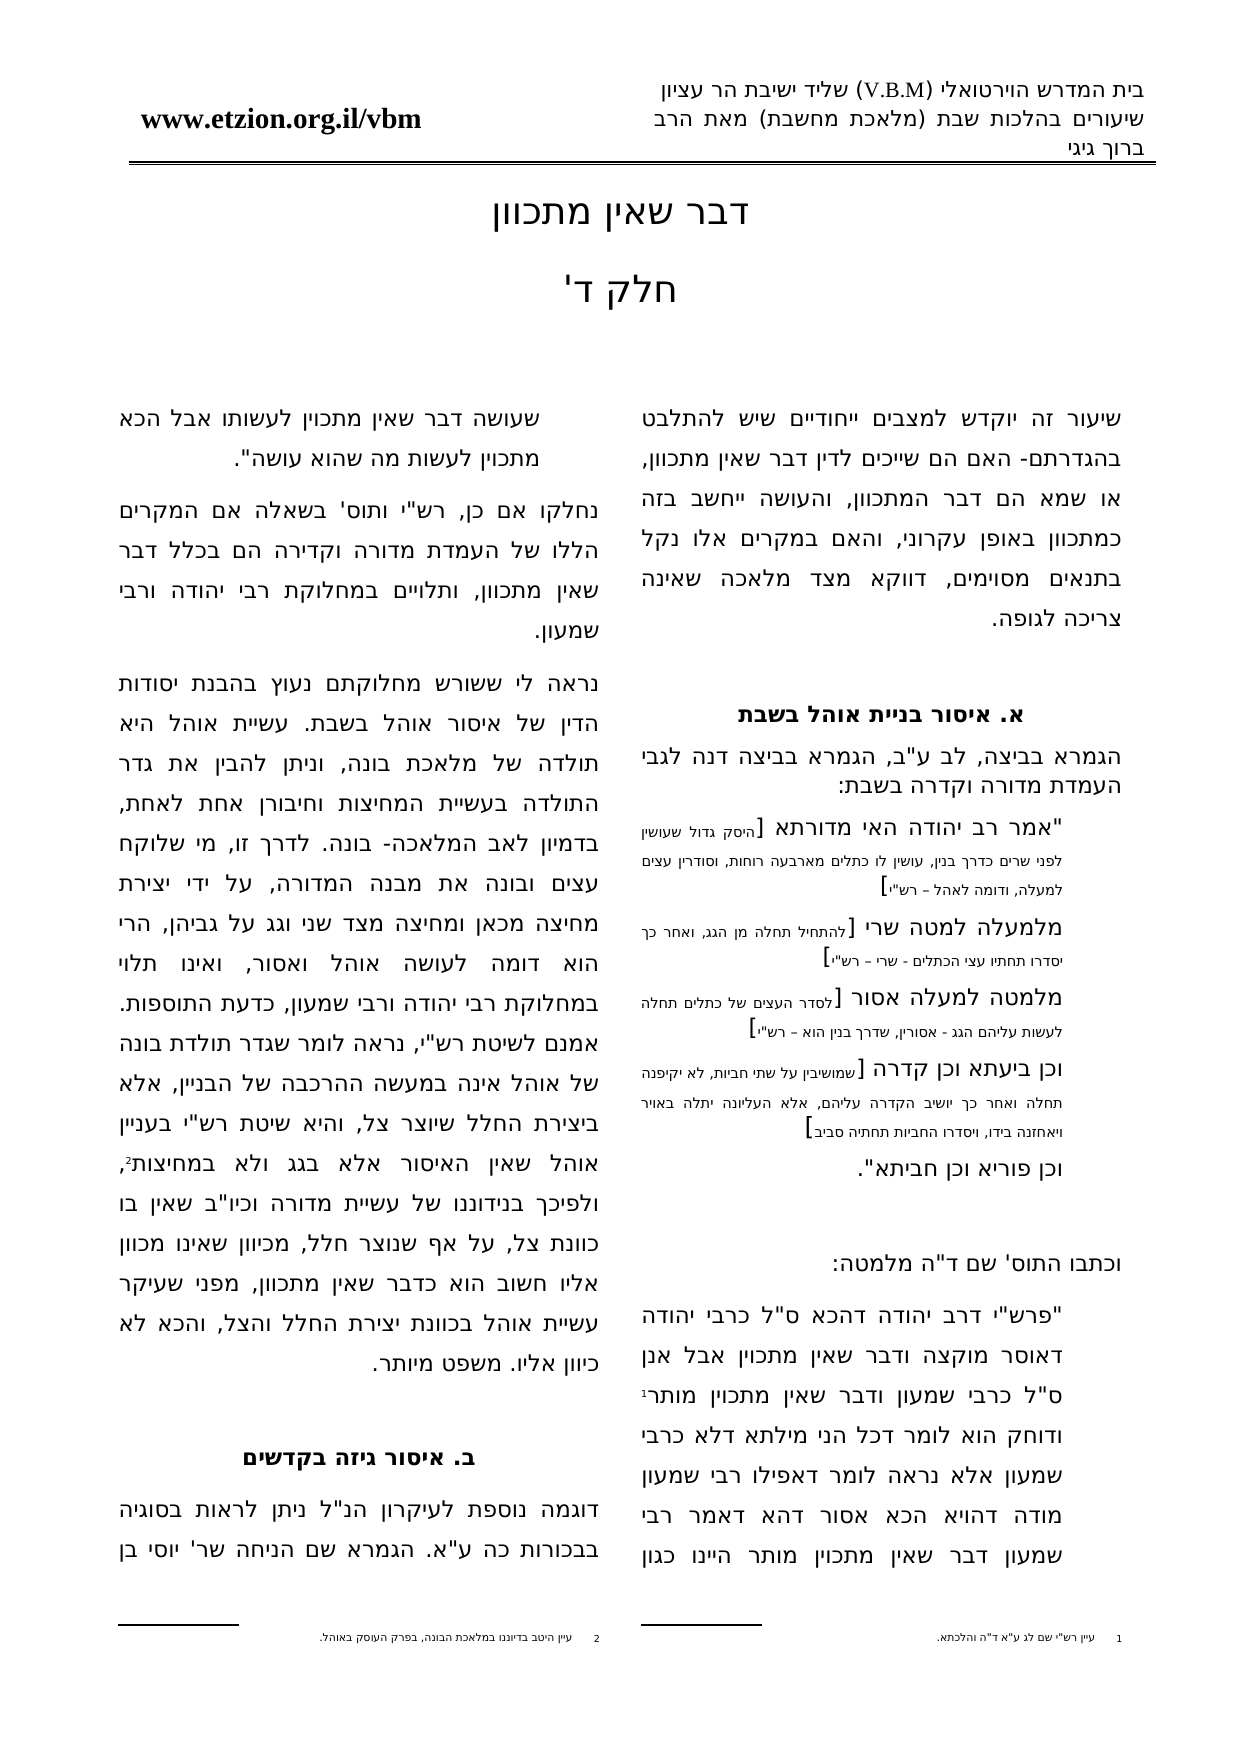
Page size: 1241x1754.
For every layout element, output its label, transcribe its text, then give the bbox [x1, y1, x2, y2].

text חלק ד' [118, 268, 1122, 311]
text וכן פוריא וכן חביתא". [641, 1153, 1063, 1182]
text "אמר רב יהודה האי מדורתא [היסק גדול שעושין לפני שרים כדרך בנין, עושין לו כתלים מארבעה רוחות, וסודרין עצים למעלה, ודומה לאהל – רש"י] [641, 812, 1063, 899]
text "פרש"י דרב יהודה דהכא ס"ל כרבי יהודה דאוסר מוקצה ודבר שאין מתכוין אבל אנן ס"ל כרבי שמעון ודבר שאין מתכוין מותר ודוחק הוא לומר דכל הני מילתא דלא כרבי שמעון אלא נראה לומר דאפילו רבי שמעון מודה דהויא הכא אסור דהא דאמר רבי שמעון דבר שאין מתכוין מותר היינו כגון שעושה דבר שאין מתכוין לעשותו אבל הכא מתכוין לעשות מה שהוא עושה". [641, 1302, 1063, 1569]
text נחלקו אם כן, רש"י ותוס' בשאלה אם המקרים הללו של העמדת מדורה וקדירה הם בכלל דבר שאין מתכוון, ותלויים במחלוקת רבי יהודה ורבי שמעון. [118, 497, 599, 644]
text וכן ביעתא וכן קדרה [שמושיבין על שתי חביות, לא יקיפנה תחלה ואחר כך יושיב הקדרה עליהם, אלא העליונה יתלה באויר ויאחזנה בידו, ויסדרו החביות תחתיה סביב] [641, 1053, 1063, 1141]
text ב. איסור גיזה בקדשים [118, 1444, 599, 1471]
text נראה לי ששורש מחלוקתם נעוץ בהבנת יסודות הדין של איסור אוהל בשבת. עשיית אוהל היא תולדה של מלאכת בונה, וניתן להבין את גדר התולדה בעשיית המחיצות וחיבורן אחת לאחת, בדמיון לאב המלאכה- בונה. לדרך זו, מי שלוקח עצים ובונה את מבנה המדורה, על ידי יצירת מחיצה מכאן ומחיצה מצד שני וגג על גביהן, הרי הוא דומה לעושה אוהל ואסור, ואינו תלוי במחלוקת רבי יהודה ורבי שמעון, כדעת התוספות. אמנם לשיטת רש"י, נראה לומר שגדר תולדת בונה של אוהל אינה במעשה ההרכבה של הבניין, אלא ביצירת החלל שיוצר צל, והיא שיטת רש"י בעניין אוהל שאין האיסור אלא בגג ולא במחיצות, ולפיכך בנידוננו של עשיית מדורה וכיו"ב שאין בו כוונת צל, על אף שנוצר חלל, מכיוון שאינו מכוון אליו חשוב הוא כדבר שאין מתכוון, מפני שעיקר עשיית אוהל בכוונת יצירת החלל והצל, והכא לא כיוון אליו. משפט מיותר. [118, 670, 599, 1377]
text שיעור זה יוקדש למצבים ייחודיים שיש להתלבט בהגדרתם- האם הם שייכים לדין דבר שאין מתכוון, או שמא הם דבר המתכוון, והעושה ייחשב בזה כמתכוון באופן עקרוני, והאם במקרים אלו נקל בתנאים מסוימים, דווקא מצד מלאכה שאינה צריכה לגופה. [641, 405, 1122, 632]
text הגמרא בביצה, לב ע"ב, הגמרא בביצה דנה לגבי העמדת מדורה וקדרה בשבת: [641, 741, 1122, 799]
text וכתבו התוס' שם ד"ה מלמטה: [641, 1250, 1122, 1277]
text מלמעלה למטה שרי [להתחיל תחלה מן הגג, ואחר כך יסדרו תחתיו עצי הכתלים - שרי – רש"י] [641, 912, 1063, 970]
text א. איסור בניית אוהל בשבת [641, 699, 1122, 728]
text "פרש"י דרב יהודה דהכא ס"ל כרבי יהודה דאוסר מוקצה ודבר שאין מתכוין אבל אנן ס"ל כרבי שמעון ודבר שאין מתכוין מותר ודוחק הוא לומר דכל הני מילתא דלא כרבי שמעון אלא נראה לומר דאפילו רבי שמעון מודה דהויא הכא אסור דהא דאמר רבי שמעון דבר שאין מתכוין מותר היינו כגון שעושה דבר שאין מתכוין לעשותו אבל הכא מתכוין לעשות מה שהוא עושה". [118, 405, 541, 472]
text דבר שאין מתכוון [118, 190, 1122, 233]
text מלמטה למעלה אסור [לסדר העצים של כתלים תחלה לעשות עליהם הגג - אסורין, שדרך בנין הוא – רש"י] [641, 982, 1063, 1041]
